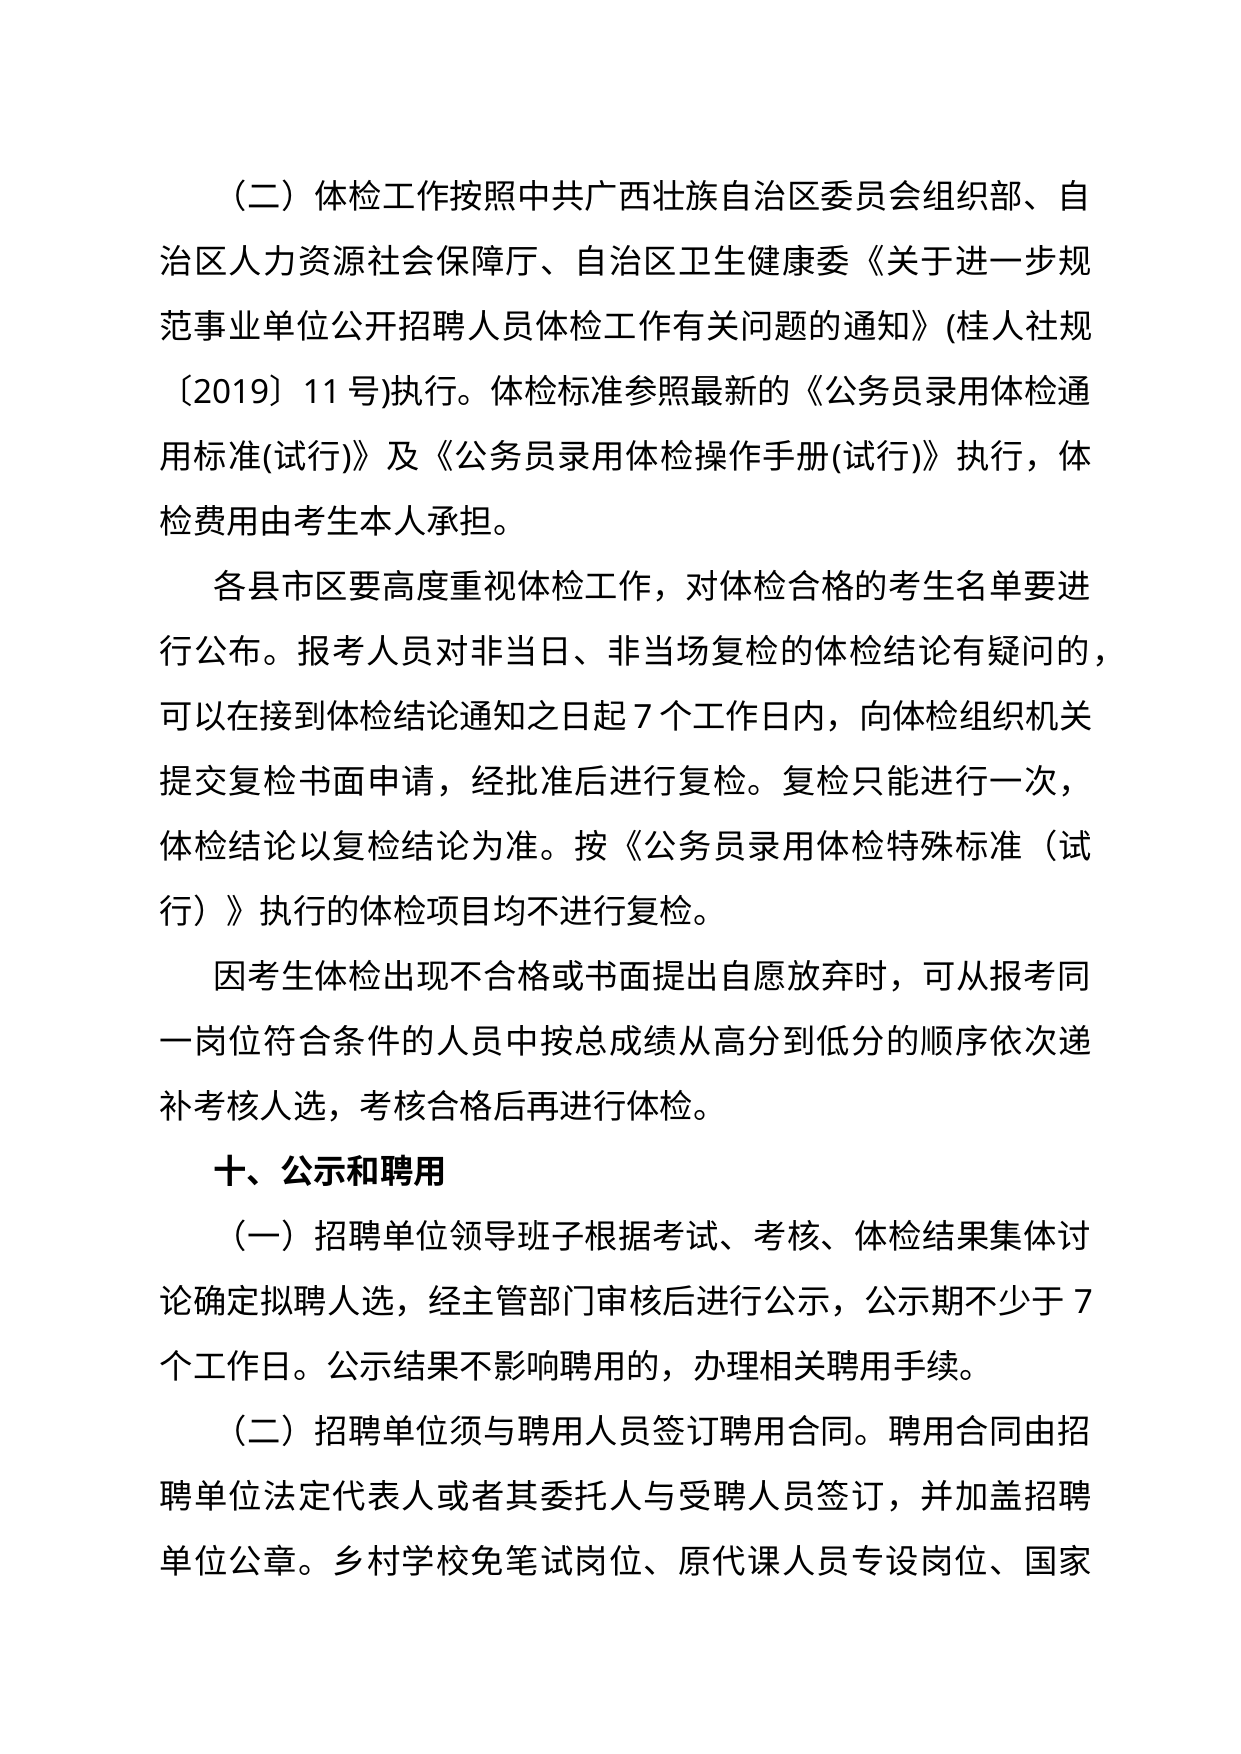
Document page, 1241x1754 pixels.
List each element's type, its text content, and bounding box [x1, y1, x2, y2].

text （一）招聘单位领导班子根据考试、考核、体检结果集体讨论确定拟聘人选，经主管部门审核后进行公示，公示期不少于7个工作日。公示结果不影响聘用的，办理相关聘用手续。 [159, 1202, 1092, 1397]
text 十、公示和聘用 [159, 1137, 1092, 1202]
text 因考生体检出现不合格或书面提出自愿放弃时，可从报考同一岗位符合条件的人员中按总成绩从高分到低分的顺序依次递补考核人选，考核合格后再进行体检。 [159, 942, 1092, 1137]
text 各县市区要高度重视体检工作，对体检合格的考生名单要进行公布。报考人员对非当日、非当场复检的体检结论有疑问的，可以在接到体检结论通知之日起7个工作日内，向体检组织机关提交复检书面申请，经批准后进行复检。复检只能进行一次，体检结论以复检结论为准。按《公务员录用体检特殊标准（试行）》执行的体检项目均不进行复检。 [159, 552, 1092, 942]
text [159, 1397, 1092, 1592]
text （二）体检工作按照中共广西壮族自治区委员会组织部、自治区人力资源社会保障厅、自治区卫生健康委《关于进一步规范事业单位公开招聘人员体检工作有关问题的通知》(桂人社规〔2019〕11号)执行。体检标准参照最新的《公务员录用体检通用标准(试行)》及《公务员录用体检操作手册(试行)》执行，体检费用由考生本人承担。 [159, 162, 1092, 552]
